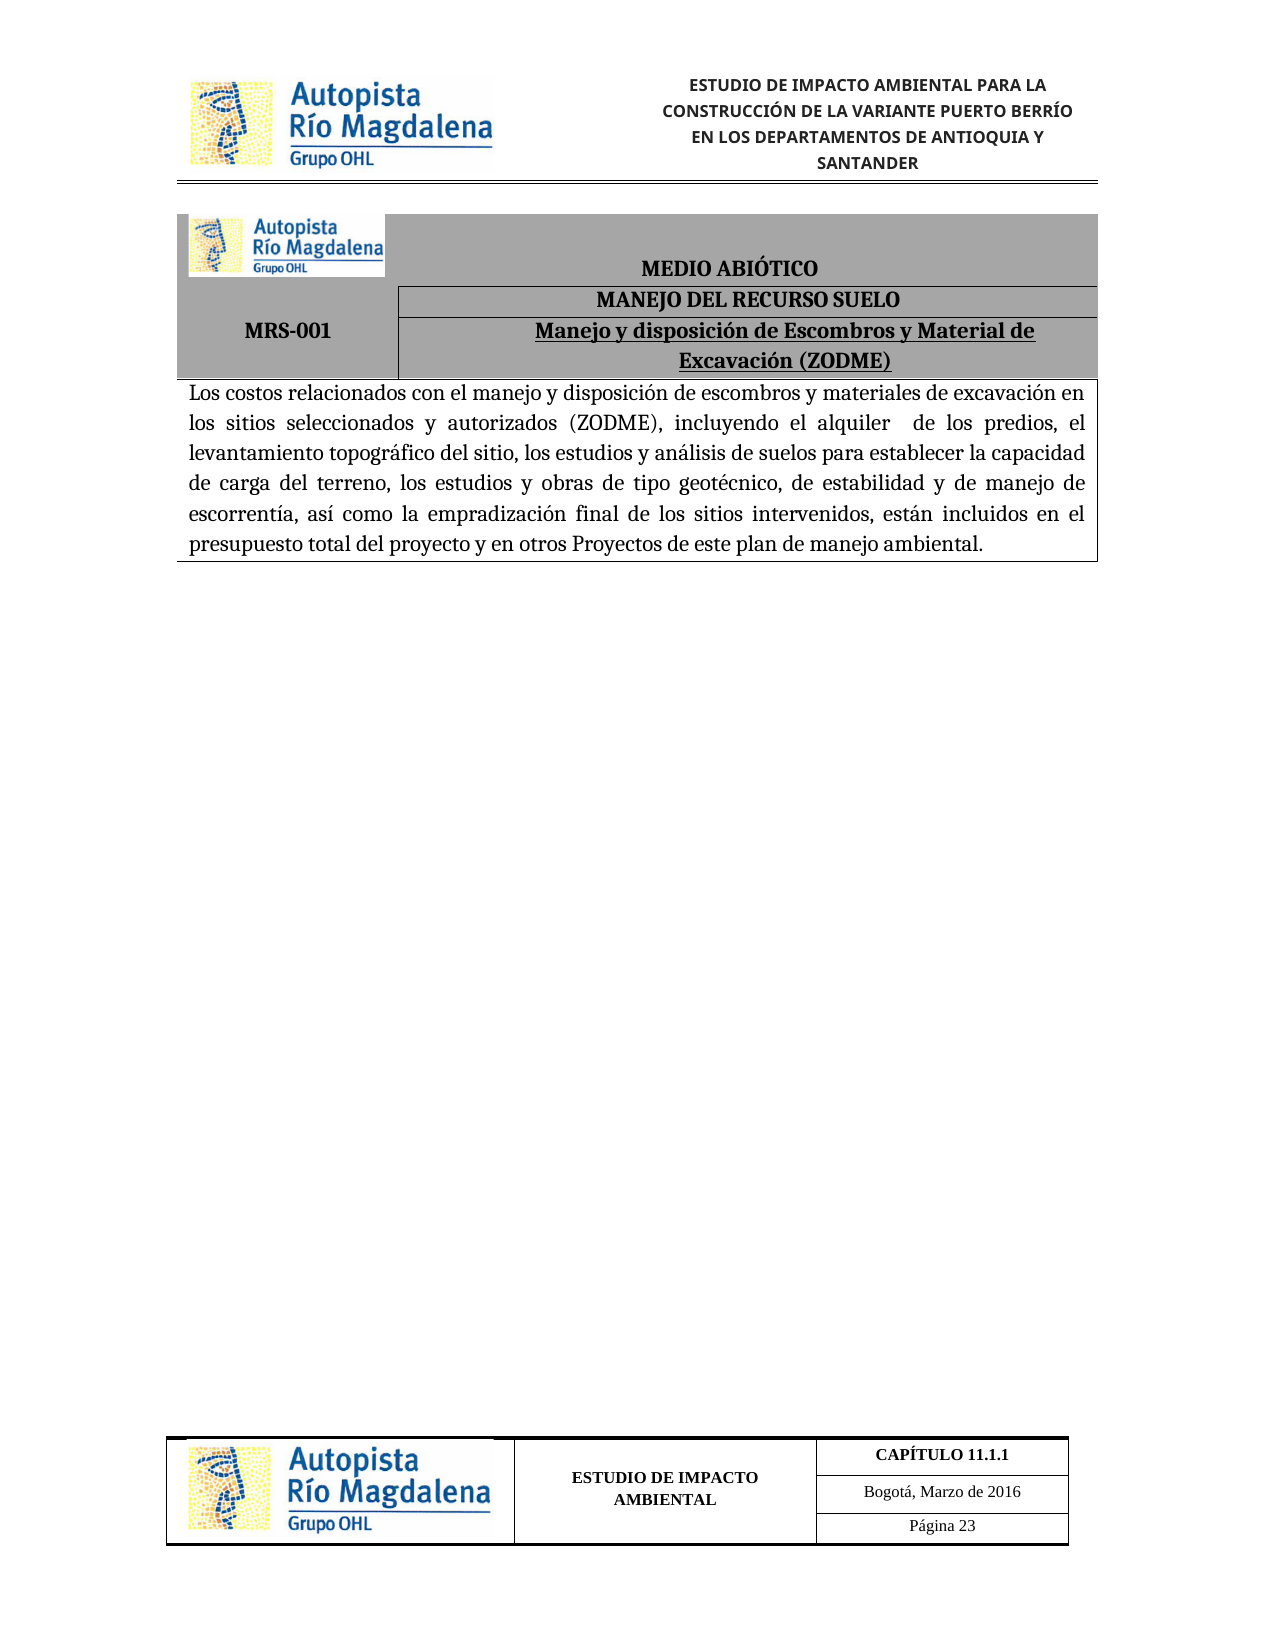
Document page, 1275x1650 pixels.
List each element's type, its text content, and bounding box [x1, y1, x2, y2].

picture [188, 213, 385, 277]
table_header MEDIO ABIÓTICO [177, 214, 1098, 286]
picture [188, 74, 496, 173]
picture [186, 1439, 494, 1538]
table_cell Manejo y disposición de Escombros y Material de Excavación (ZODME) [399, 317, 1098, 378]
table_cell MANEJO DEL RECURSO SUELO [399, 286, 1098, 317]
table_cell MRS-001 [177, 286, 398, 378]
table_cell Los costos relacionados con el manejo y disposición de escombros y materiales de excavación en los sitios seleccionados y autorizados (ZODME), incluyendo el alquiler de los predios, el levantamiento topográfico del sitio, los estudios y análisis de suelos para establecer la capacidad de carga del terreno, los estudios y obras de tipo geotécnico, de estabilidad y de manejo de escorrentía, así como la empradización final de los sitios intervenidos, están incluidos en el presupuesto total del proyecto y en otros Proyectos de este plan de manejo ambiental. [177, 380, 1097, 561]
